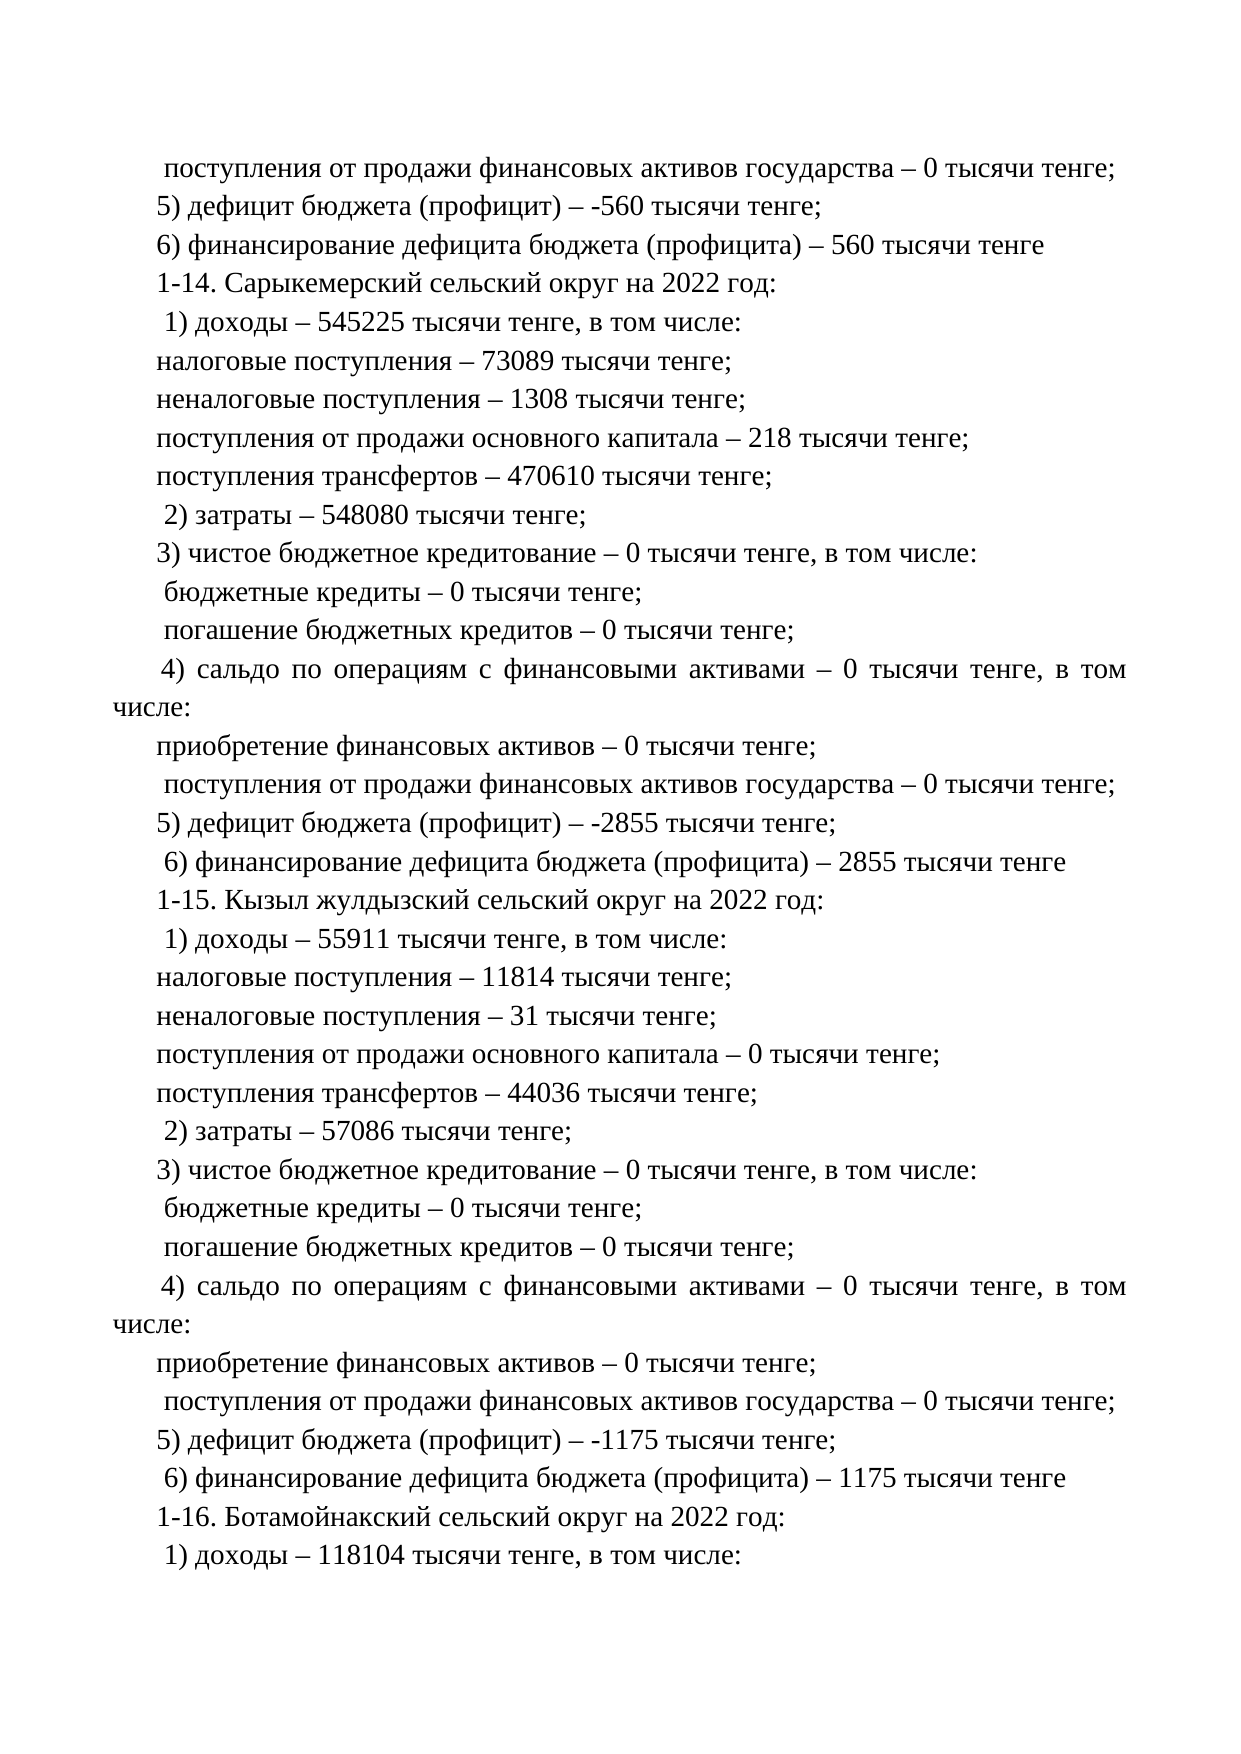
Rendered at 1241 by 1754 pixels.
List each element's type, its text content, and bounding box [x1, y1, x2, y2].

text 5) дефицит бюджета (профицит) – -1175 тысячи тенге; [112, 1422, 1128, 1455]
text поступления от продажи финансовых активов государства – 0 тысячи тенге; [112, 1383, 1128, 1417]
text 4) сальдо по операциям с финансовыми активами – 0 тысячи тенге, в том числе: [112, 651, 1128, 723]
text поступления трансфертов – 44036 тысячи тенге; [112, 1075, 1128, 1108]
text бюджетные кредиты – 0 тысячи тенге; [112, 1191, 1128, 1224]
text неналоговые поступления – 1308 тысячи тенге; [112, 381, 1128, 415]
text погашение бюджетных кредитов – 0 тысячи тенге; [112, 1229, 1128, 1263]
text 6) финансирование дефицита бюджета (профицита) – 1175 тысячи тенге [112, 1460, 1128, 1494]
text 1) доходы – 545225 тысячи тенге, в том числе: [112, 304, 1128, 338]
text 5) дефицит бюджета (профицит) – -2855 тысячи тенге; [112, 805, 1128, 839]
text 3) чистое бюджетное кредитование – 0 тысячи тенге, в том числе: [112, 535, 1128, 569]
text бюджетные кредиты – 0 тысячи тенге; [112, 574, 1128, 607]
text поступления от продажи финансовых активов государства – 0 тысячи тенге; [112, 767, 1128, 800]
text 6) финансирование дефицита бюджета (профицита) – 2855 тысячи тенге [112, 844, 1128, 877]
text неналоговые поступления – 31 тысячи тенге; [112, 998, 1128, 1031]
text поступления от продажи финансовых активов государства – 0 тысячи тенге; [112, 150, 1128, 183]
text 1-16. Ботамойнакский сельский округ на 2022 год: [112, 1499, 1128, 1532]
text 2) затраты – 548080 тысячи тенге; [112, 497, 1128, 530]
text приобретение финансовых активов – 0 тысячи тенге; [112, 728, 1128, 762]
text приобретение финансовых активов – 0 тысячи тенге; [112, 1345, 1128, 1378]
text 3) чистое бюджетное кредитование – 0 тысячи тенге, в том числе: [112, 1152, 1128, 1186]
text 1-15. Кызыл жулдызский сельский округ на 2022 год: [112, 882, 1128, 916]
text 2) затраты – 57086 тысячи тенге; [112, 1113, 1128, 1147]
text погашение бюджетных кредитов – 0 тысячи тенге; [112, 612, 1128, 646]
text налоговые поступления – 11814 тысячи тенге; [112, 959, 1128, 993]
text 6) финансирование дефицита бюджета (профицита) – 560 тысячи тенге [112, 227, 1128, 261]
text налоговые поступления – 73089 тысячи тенге; [112, 343, 1128, 376]
text поступления трансфертов – 470610 тысячи тенге; [112, 458, 1128, 492]
text 4) сальдо по операциям с финансовыми активами – 0 тысячи тенге, в том числе: [112, 1268, 1128, 1340]
text поступления от продажи основного капитала – 0 тысячи тенге; [112, 1036, 1128, 1070]
text 1) доходы – 55911 тысячи тенге, в том числе: [112, 921, 1128, 954]
text поступления от продажи основного капитала – 218 тысячи тенге; [112, 420, 1128, 453]
text 5) дефицит бюджета (профицит) – -560 тысячи тенге; [112, 188, 1128, 222]
text 1) доходы – 118104 тысячи тенге, в том числе: [112, 1537, 1128, 1571]
text 1-14. Сарыкемерский сельский округ на 2022 год: [112, 266, 1128, 299]
